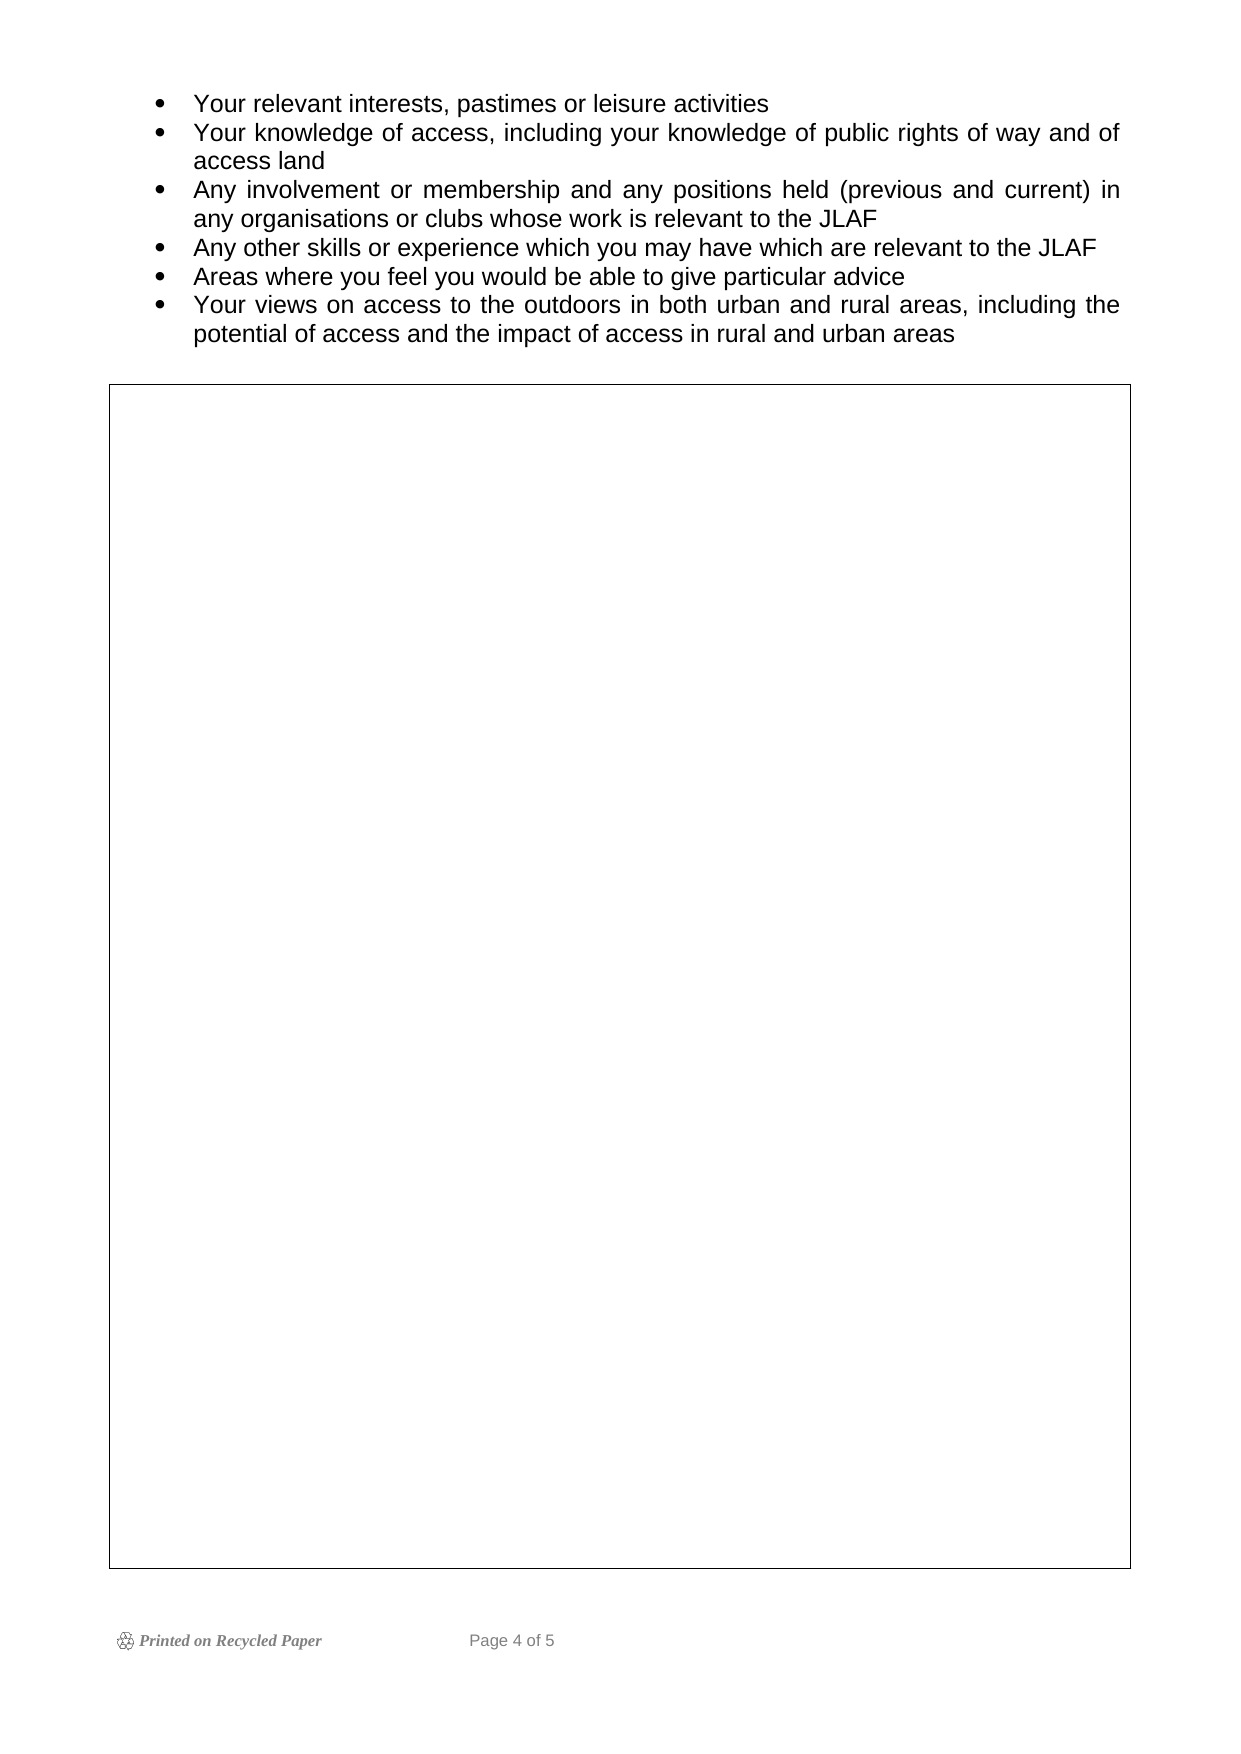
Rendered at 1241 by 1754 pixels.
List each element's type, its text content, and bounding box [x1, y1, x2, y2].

picture [116, 1631, 135, 1651]
list Areas where you feel you would be able to give particular advice [156, 262, 1122, 290]
list Your relevant interests, pastimes or leisure activities [156, 89, 1122, 117]
list Any involvement or membership and any positions held (previous and current) in any organisations or clubs whose work is relevant to the JLAF [156, 175, 1122, 233]
list Any other skills or experience which you may have which are relevant to the JLAF [156, 233, 1122, 262]
list Your views on access to the outdoors in both urban and rural areas, including the potential of access and the impact of access in rural and urban areas [156, 290, 1122, 348]
list Your knowledge of access, including your knowledge of public rights of way and of access land [156, 117, 1122, 175]
